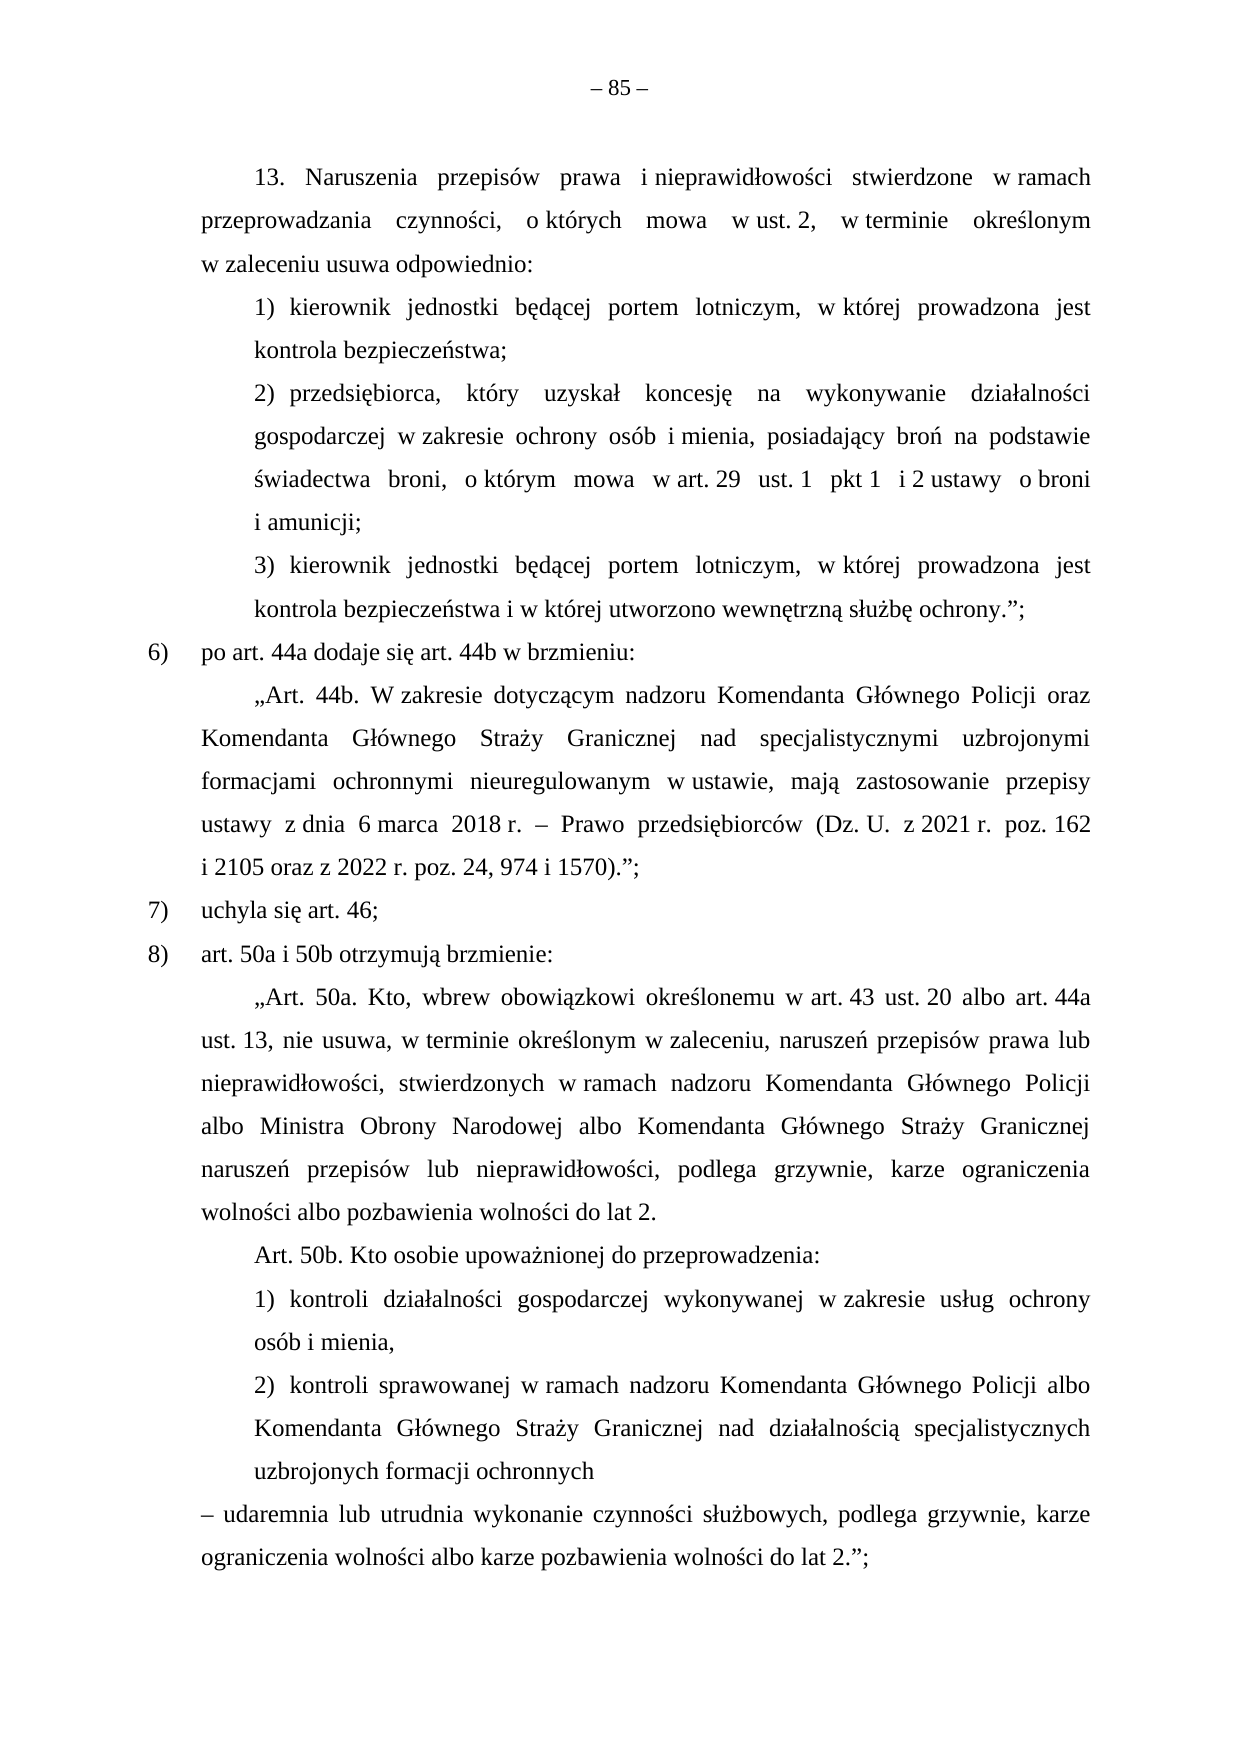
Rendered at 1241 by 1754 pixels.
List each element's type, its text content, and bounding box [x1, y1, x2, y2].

text „Art. 44b. W zakresie dotyczącym nadzoru Komendanta Głównego Policji oraz Komendanta Głównego Straży Granicznej nad specjalistycznymi uzbrojonymi formacjami ochronnymi nieuregulowanym w ustawie, mają zastosowanie przepisy ustawy z dnia 6 marca 2018 r. – Prawo przedsiębiorców (Dz. U. z 2021 r. poz. 162 i 2105 oraz z 2022 r. poz. 24, 974 i 1570).”; [201, 680, 1091, 881]
text – udaremnia lub utrudnia wykonanie czynności służbowych, podlega grzywnie, karze ograniczenia wolności albo karze pozbawienia wolności do lat 2.”; [201, 1499, 1091, 1571]
text 1) kierownik jednostki będącej portem lotniczym, w której prowadzona jest kontrola bezpieczeństwa; [254, 292, 1091, 364]
text 3) kierownik jednostki będącej portem lotniczym, w której prowadzona jest kontrola bezpieczeństwa i w której utworzono wewnętrzną służbę ochrony.”; [254, 551, 1091, 622]
text 2) przedsiębiorca, który uzyskał koncesję na wykonywanie działalności gospodarczej w zakresie ochrony osób i mienia, posiadający broń na podstawie świadectwa broni, o którym mowa w art. 29 ust. 1 pkt 1 i 2 ustawy o broni i amunicji; [254, 378, 1091, 536]
text 7) uchyla się art. 46; [148, 896, 1091, 924]
text „Art. 50a. Kto, wbrew obowiązkowi określonemu w art. 43 ust. 20 albo art. 44a ust. 13, nie usuwa, w terminie określonym w zaleceniu, naruszeń przepisów prawa lub nieprawidłowości, stwierdzonych w ramach nadzoru Komendanta Głównego Policji albo Ministra Obrony Narodowej albo Komendanta Głównego Straży Granicznej naruszeń przepisów lub nieprawidłowości, podlega grzywnie, karze ograniczenia wolności albo pozbawienia wolności do lat 2. [201, 982, 1091, 1226]
text 8) art. 50a i 50b otrzymują brzmienie: [148, 939, 1091, 967]
text 1) kontroli działalności gospodarczej wykonywanej w zakresie usług ochrony osób i mienia, [254, 1284, 1091, 1356]
text Art. 50b. Kto osobie upoważnionej do przeprowadzenia: [201, 1241, 1091, 1269]
text 13. Naruszenia przepisów prawa i nieprawidłowości stwierdzone w ramach przeprowadzania czynności, o których mowa w ust. 2, w terminie określonym w zaleceniu usuwa odpowiednio: [201, 162, 1091, 277]
text 2) kontroli sprawowanej w ramach nadzoru Komendanta Głównego Policji albo Komendanta Głównego Straży Granicznej nad działalnością specjalistycznych uzbrojonych formacji ochronnych [254, 1370, 1091, 1485]
text 6) po art. 44a dodaje się art. 44b w brzmieniu: [148, 637, 1091, 666]
